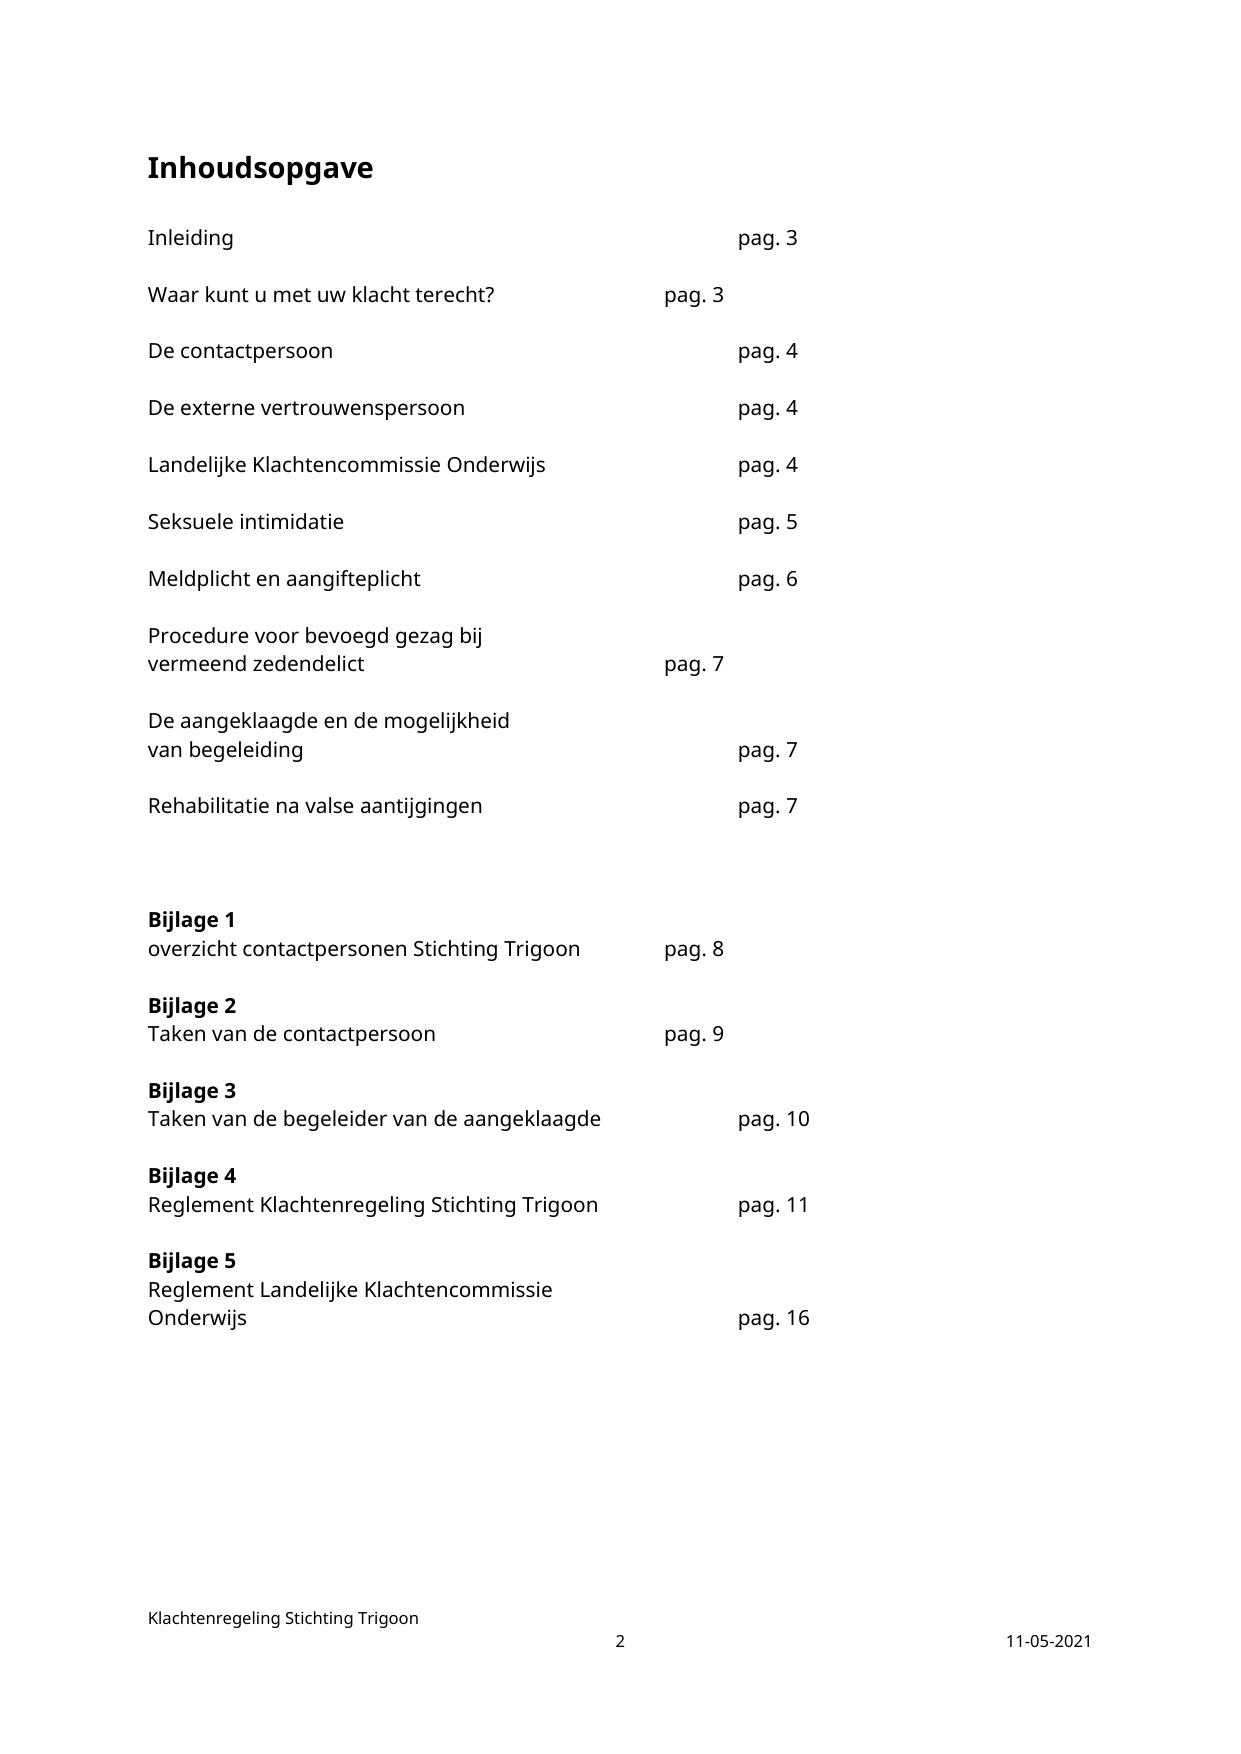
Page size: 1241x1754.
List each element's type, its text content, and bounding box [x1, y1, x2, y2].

text Waar kunt u met uw klacht terecht? pag. 3 [148, 280, 1093, 308]
text Inleiding pag. 3 [148, 223, 1093, 251]
text Seksuele intimidatie pag. 5 [148, 507, 1093, 536]
text Bijlage 4 [148, 1161, 1093, 1190]
text De externe vertrouwenspersoon pag. 4 [148, 393, 1093, 422]
text Inhoudsopgave [148, 148, 1093, 187]
text Meldplicht en aangifteplicht pag. 6 [148, 564, 1093, 593]
text De aangeklaagde en de mogelijkheid van begeleiding pag. 7 [148, 706, 1093, 763]
text Bijlage 2 Taken van de contactpersoon pag. 9 [148, 991, 1093, 1048]
text Bijlage 1 overzicht contactpersonen Stichting Trigoon pag. 8 [148, 905, 1093, 962]
text Reglement Klachtenregeling Stichting Trigoon pag. 11 [148, 1190, 1093, 1218]
text Procedure voor bevoegd gezag bij vermeend zedendelict pag. 7 [148, 621, 1093, 678]
text De contactpersoon pag. 4 [148, 337, 1093, 365]
text Bijlage 3 [148, 1076, 1093, 1104]
text Bijlage 5 Reglement Landelijke Klachtencommissie Onderwijs pag. 16 [148, 1247, 1093, 1332]
text Rehabilitatie na valse aantijgingen pag. 7 [148, 792, 1093, 820]
text Landelijke Klachtencommissie Onderwijs pag. 4 [148, 450, 1093, 479]
text Taken van de begeleider van de aangeklaagde pag. 10 [148, 1104, 1093, 1133]
